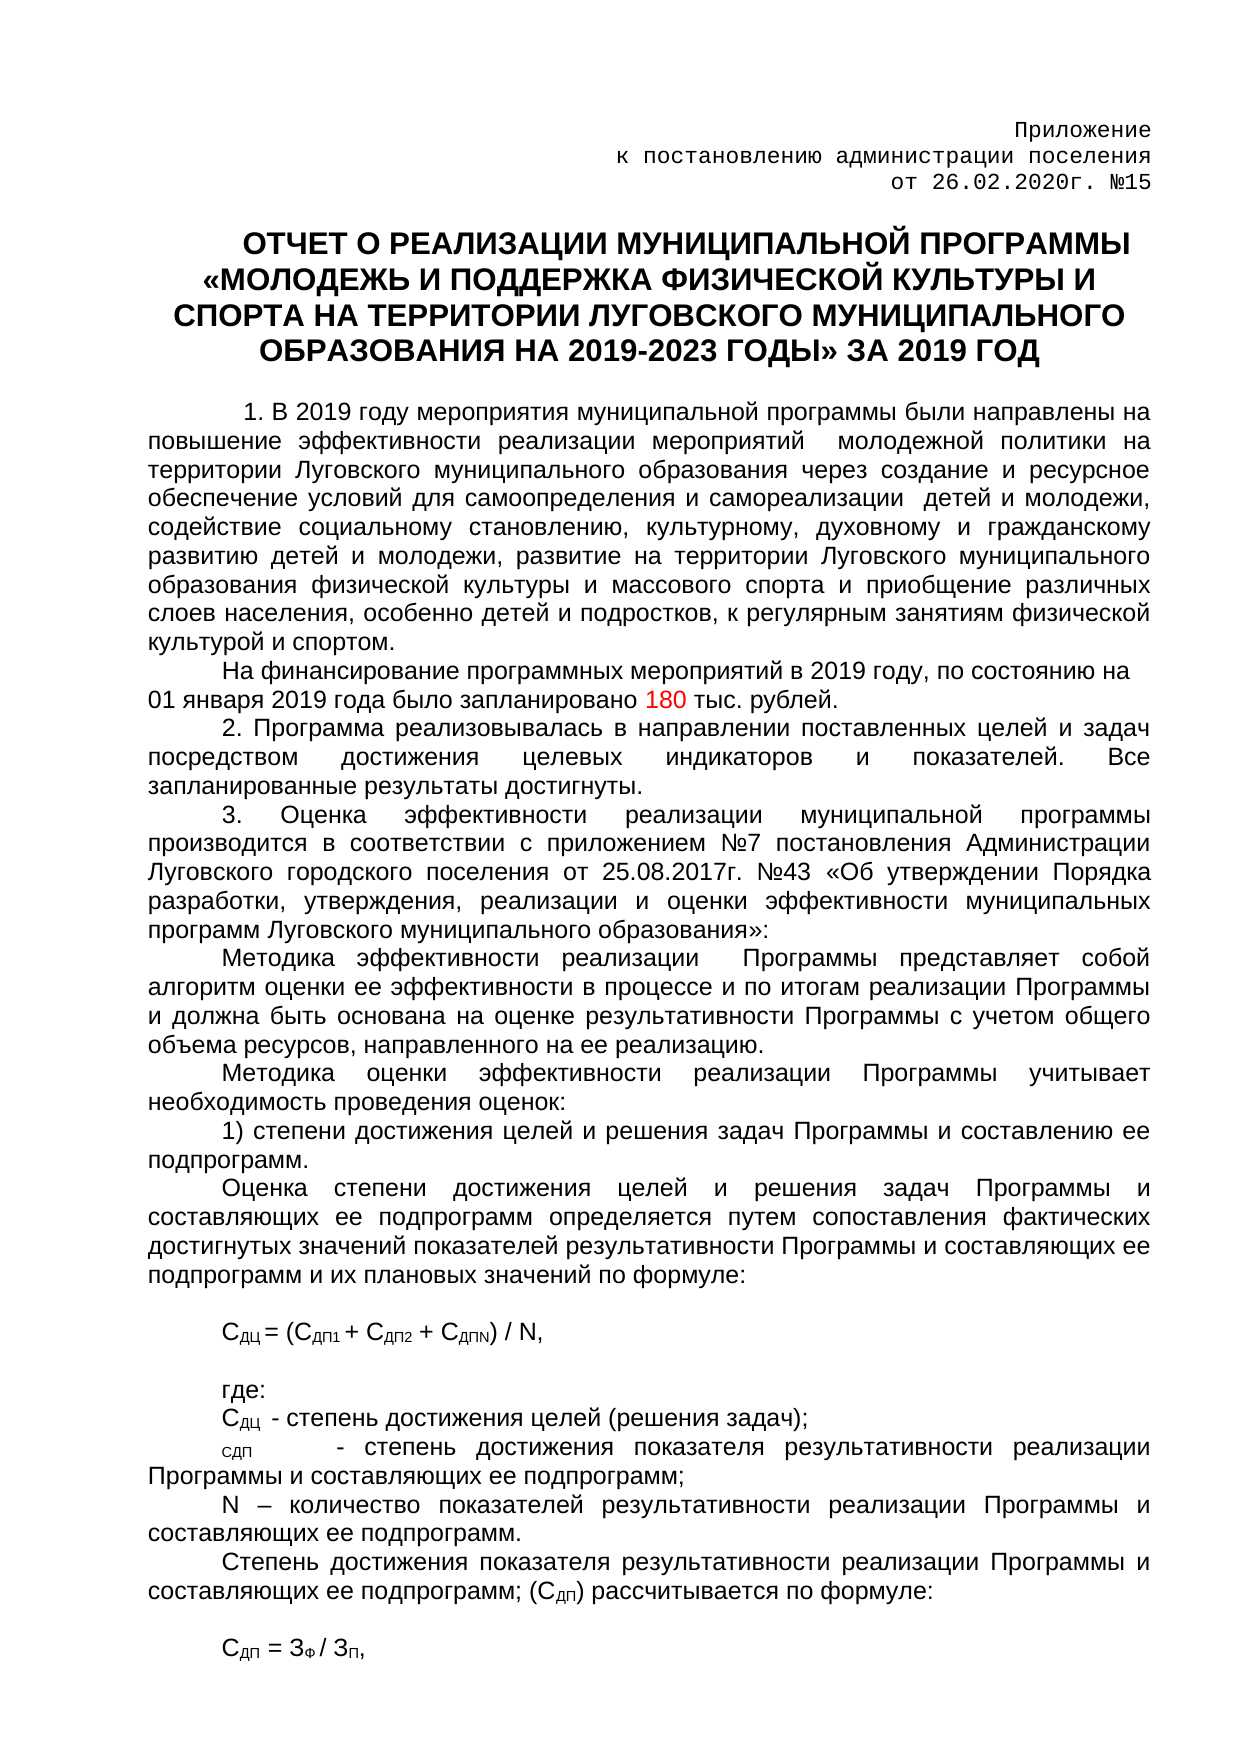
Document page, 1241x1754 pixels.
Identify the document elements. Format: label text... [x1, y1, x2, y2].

text где: [148, 1375, 1152, 1403]
text Методика оценки эффективности реализации Программы учитывает необходимость проведения оценок: [148, 1058, 1152, 1116]
text к постановлению администрации поселения [148, 144, 1152, 170]
text 1) степени достижения целей и решения задач Программы и составлению ее подпрограмм. [148, 1116, 1152, 1173]
text N – количество показателей результативности реализации Программы и составляющих ее подпрограмм. [148, 1490, 1152, 1547]
text Степень достижения показателя результативности реализации Программы и составляющих ее подпрограмм; (СДП) рассчитывается по формуле: [148, 1547, 1152, 1605]
text Приложение [148, 118, 1152, 144]
text СДЦ - степень достижения целей (решения задач); [148, 1403, 1152, 1432]
text «МОЛОДЕЖЬ И ПОДДЕРЖКА ФИЗИЧЕСКОЙ КУЛЬТУРЫ И СПОРТА НА ТЕРРИТОРИИ ЛУГОВСКОГО МУНИЦИПАЛЬНОГО ОБРАЗОВАНИЯ НА 2019-2023 ГОДЫ» ЗА 2019 ГОД [148, 261, 1152, 368]
text СДП - степень достижения показателя результативности реализации Программы и составляющих ее подпрограмм; [148, 1432, 1152, 1490]
text ОТЧЕТ О РЕАЛИЗАЦИИ МУНИЦИПАЛЬНОЙ ПРОГРАММЫ [148, 225, 1152, 261]
text Методика эффективности реализации Программы представляет собой алгоритм оценки ее эффективности в процессе и по итогам реализации Программы и должна быть основана на оценке результативности Программы с учетом общего объема ресурсов, направленного на ее реализацию. [148, 943, 1152, 1058]
text 1. В 2019 году мероприятия муниципальной программы были направлены на повышение эффективности реализации мероприятий молодежной политики на территории Луговского муниципального образования через создание и ресурсное обеспечение условий для самоопределения и самореализации детей и молодежи, содействие социальному становлению, культурному, духовному и гражданскому развитию детей и молодежи, развитие на территории Луговского муниципального образования физической культуры и массового спорта и приобщение различных слоев населения, особенно детей и подростков, к регулярным занятиям физической культурой и спортом. [148, 397, 1152, 656]
text 2. Программа реализовывалась в направлении поставленных целей и задач посредством достижения целевых индикаторов и показателей. Все запланированные результаты достигнуты. [148, 713, 1152, 800]
text Оценка степени достижения целей и решения задач Программы и составляющих ее подпрограмм определяется путем сопоставления фактических достигнутых значений показателей результативности Программы и составляющих ее подпрограмм и их плановых значений по формуле: [148, 1173, 1152, 1288]
text На финансирование программных мероприятий в 2019 году, по состоянию на 01 января 2019 года было запланировано 180 тыс. рублей. [148, 656, 1152, 713]
text 3. Оценка эффективности реализации муниципальной программы производится в соответствии с приложением №7 постановления Администрации Луговского городского поселения от 25.08.2017г. №43 «Об утверждении Порядка разработки, утверждения, реализации и оценки эффективности муниципальных программ Луговского муниципального образования»: [148, 800, 1152, 943]
text от 26.02.2020г. №15 [148, 170, 1152, 196]
text СДЦ = (СДП1 + СДП2 + СДПN) / N, [148, 1317, 1152, 1346]
text СДП = ЗФ / ЗП, [148, 1633, 1152, 1662]
